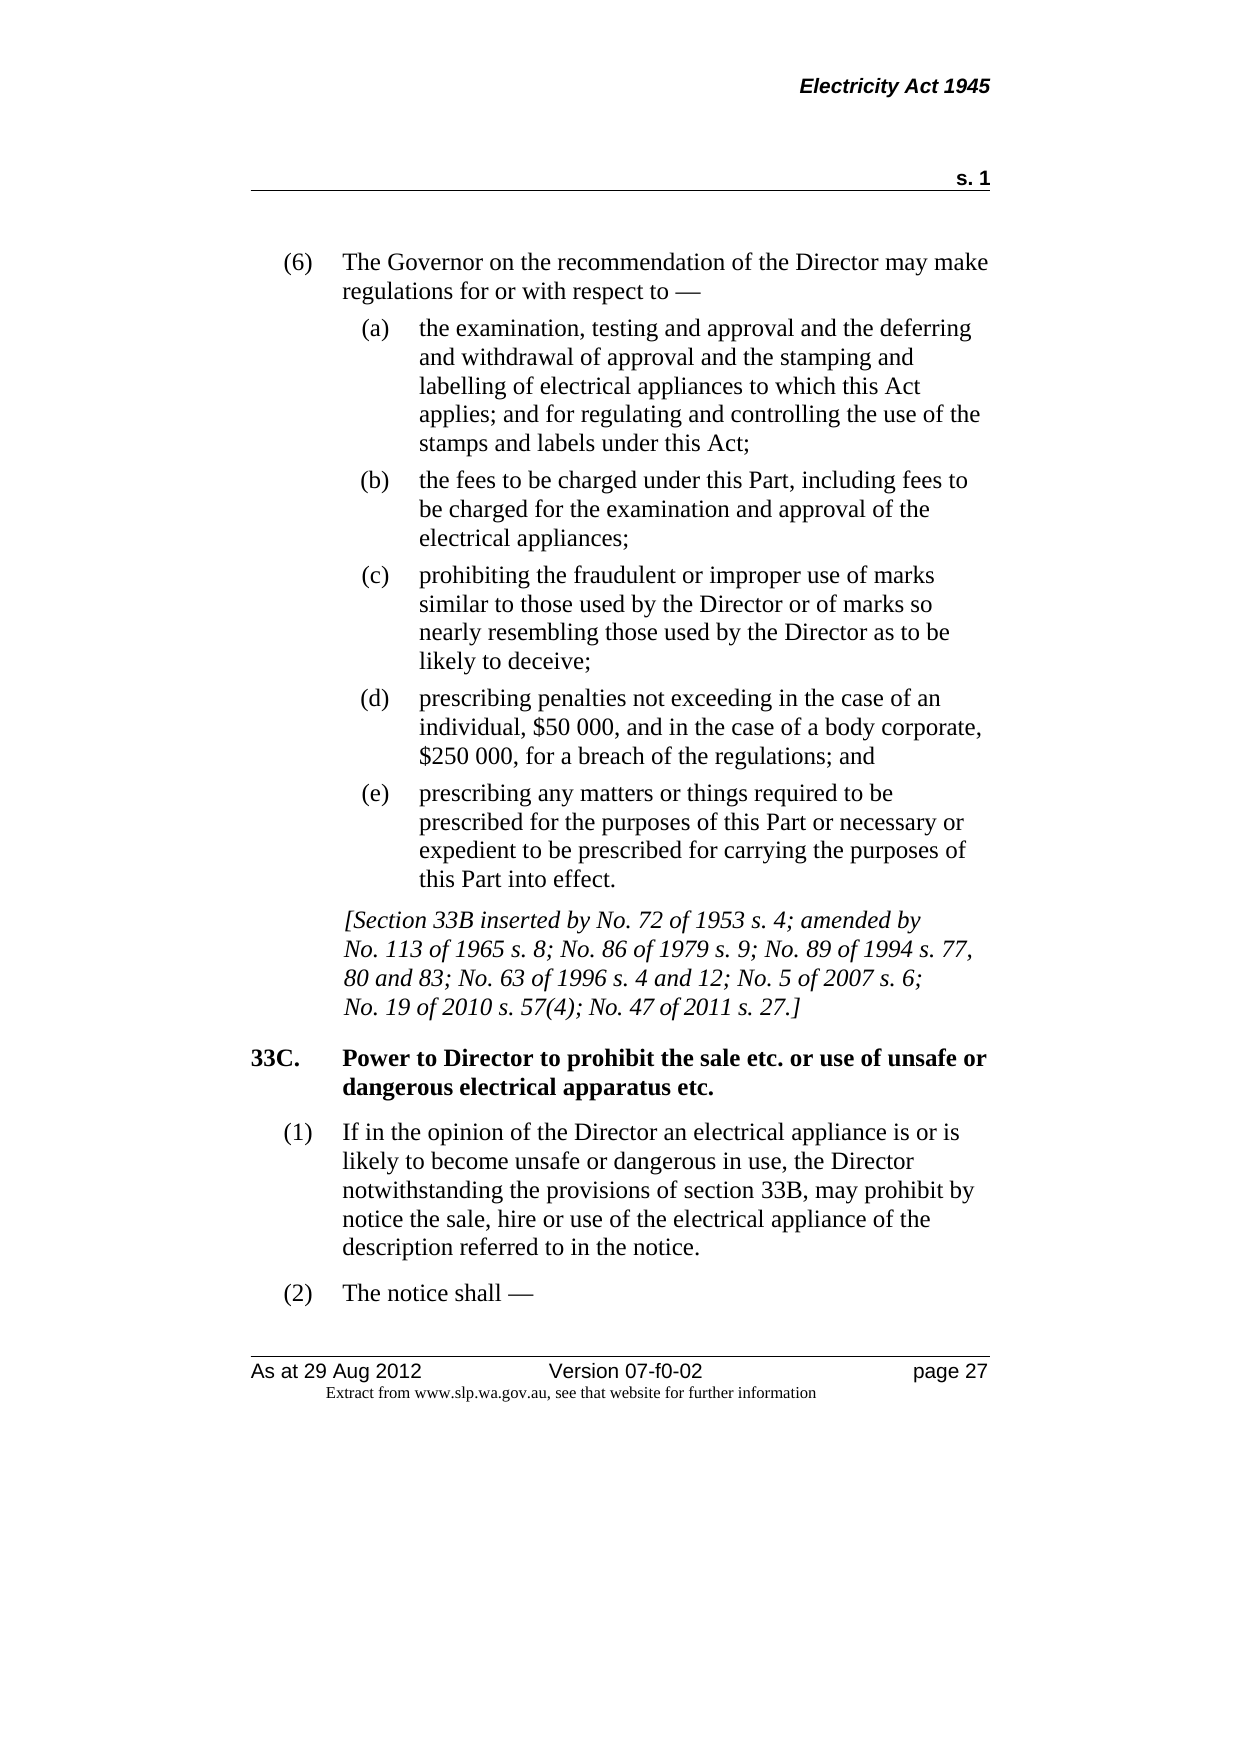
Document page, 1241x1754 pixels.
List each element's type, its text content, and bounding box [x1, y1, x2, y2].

text (d) prescribing penalties not exceeding in the case of an individual, $50 000, and in the case of a body corporate, $250 000, for a breach of the regulations; and [251, 683, 990, 769]
subtitle 33C. Power to Director to prohibit the sale etc. or use of unsafe or dangerous electrical apparatus etc. [251, 1043, 990, 1101]
text (6) The Governor on the recommendation of the Director may make regulations for or with respect to — [251, 247, 990, 305]
text (2) The notice shall — [251, 1278, 990, 1307]
text [Section 33B inserted by No. 72 of 1953 s. 4; amended by No. 113 of 1965 s. 8; No. 86 of 1979 s. 9; No. 89 of 1994 s. 77, 80 and 83; No. 63 of 1996 s. 4 and 12; No. 5 of 2007 s. 6; No. 19 of 2010 s. 57(4); No. 47 of 2011 s. 27.] [251, 905, 990, 1020]
text (1) If in the opinion of the Director an electrical appliance is or is likely to become unsafe or dangerous in use, the Director notwithstanding the provisions of section 33B, may prohibit by notice the sale, hire or use of the electrical appliance of the description referred to in the notice. [251, 1117, 990, 1261]
text (c) prohibiting the fraudulent or improper use of marks similar to those used by the Director or of marks so nearly resembling those used by the Director as to be likely to deceive; [251, 560, 990, 675]
text (e) prescribing any matters or things required to be prescribed for the purposes of this Part or necessary or expedient to be prescribed for carrying the purposes of this Part into effect. [251, 778, 990, 893]
text (b) the fees to be charged under this Part, including fees to be charged for the examination and approval of the electrical appliances; [251, 465, 990, 552]
text (a) the examination, testing and approval and the deferring and withdrawal of approval and the stamping and labelling of electrical appliances to which this Act applies; and for regulating and controlling the use of the stamps and labels under this Act; [251, 313, 990, 457]
